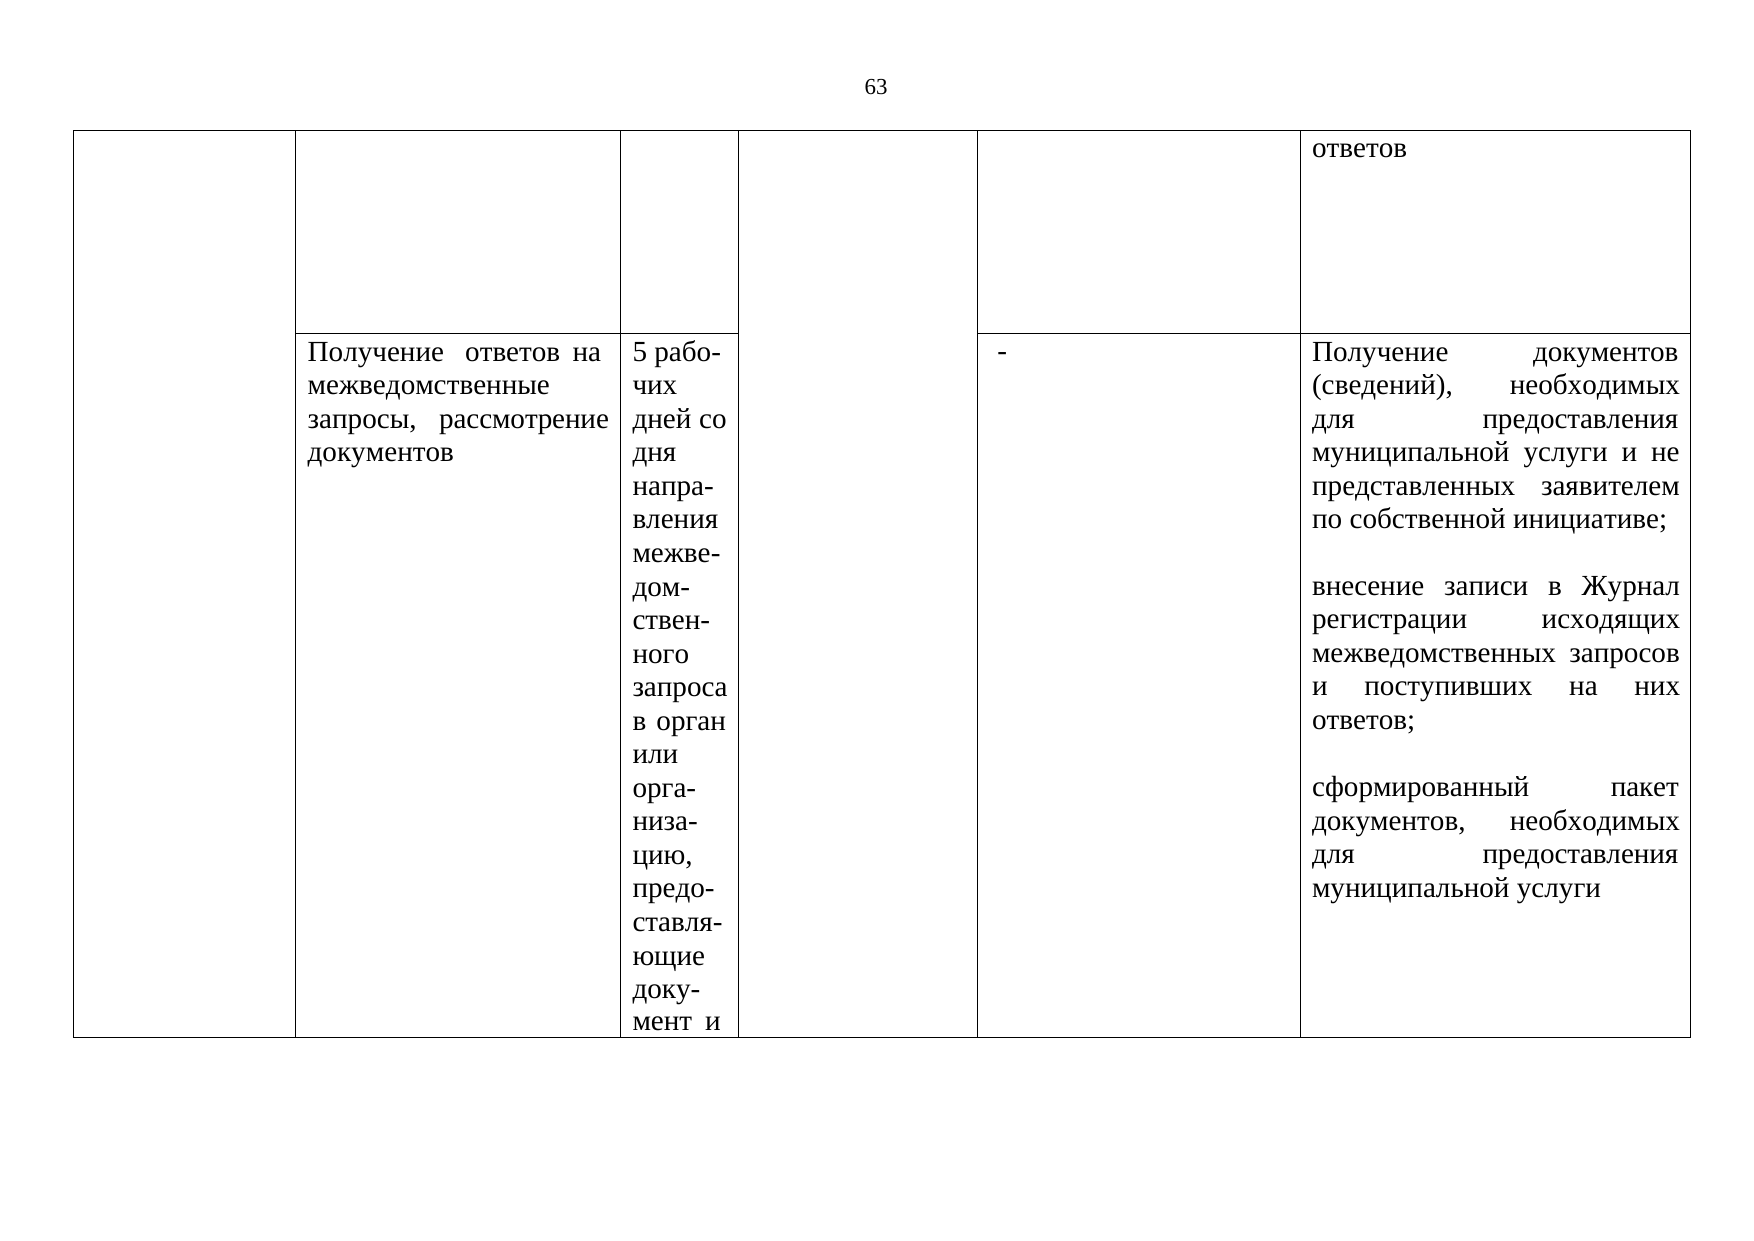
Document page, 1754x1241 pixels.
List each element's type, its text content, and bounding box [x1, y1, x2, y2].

table_cell - [978, 334, 1300, 1037]
table_header [296, 131, 620, 333]
table_cell Получение документов (сведений), необходимых для предоставления муниципальной услуги и не представленных заявителем по собственной инициативе; внесение записи в Журнал регистрации исходящих межведомственных запросов и поступивших на них ответов; сформированный пакет документов, необходимых для предоставления муниципальной услуги [1301, 334, 1690, 1037]
table_cell Получение ответов на межведомственные запросы, рассмотрение документов [296, 334, 620, 1037]
table_header [739, 131, 977, 1037]
table_header [978, 131, 1300, 333]
table_header [74, 131, 295, 1037]
table_cell 5 рабо- чих дней со дня напра- вления межве- дом- ствен- ного запроса в орган или орга- низа- цию, предо- ставля- ющие доку- мент и [621, 334, 738, 1037]
table_header ответов [1301, 131, 1690, 333]
table_header [621, 131, 738, 333]
